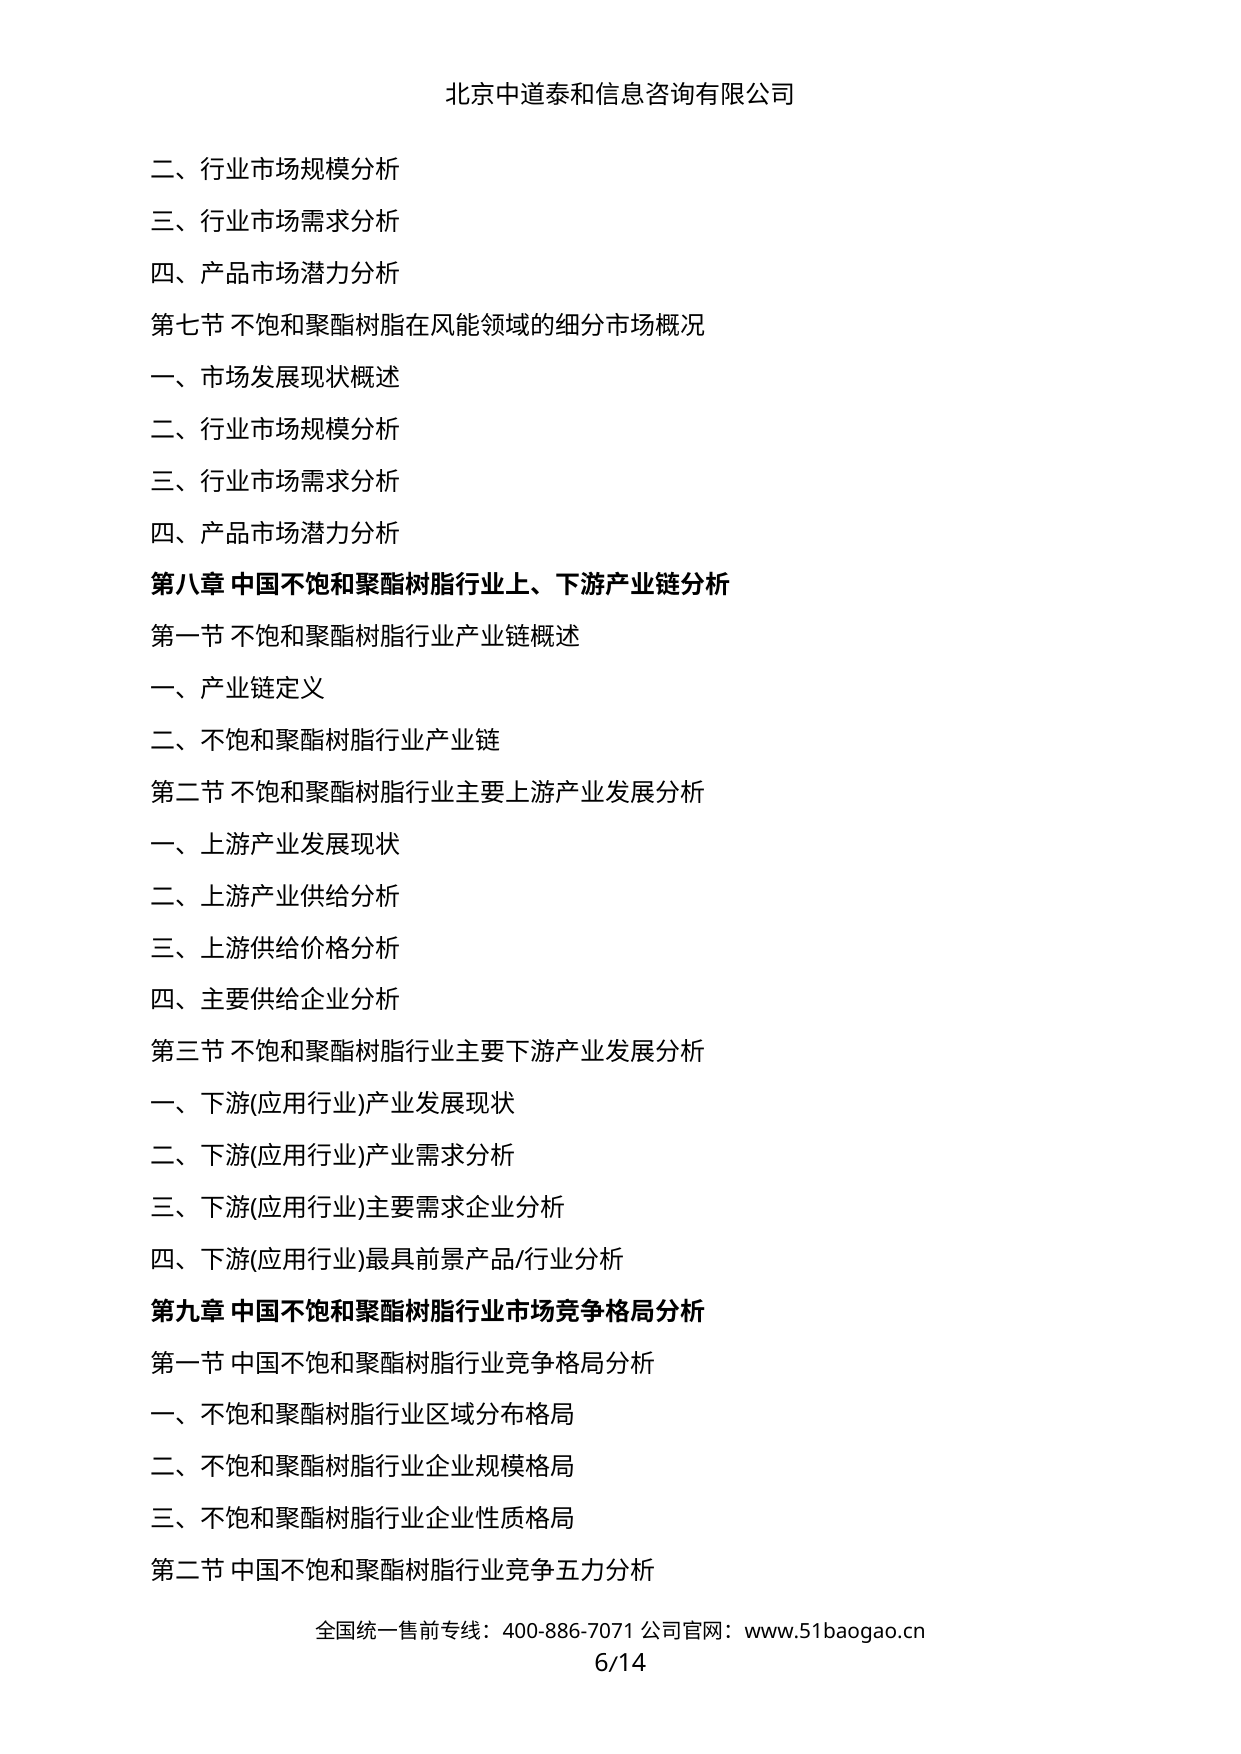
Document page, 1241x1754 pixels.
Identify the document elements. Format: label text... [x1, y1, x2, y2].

text 第一节 中国不饱和聚酯树脂行业竞争格局分析 [150, 1343, 1090, 1379]
text 四、产品市场潜力分析 [150, 513, 1090, 549]
text 三、上游供给价格分析 [150, 928, 1090, 964]
text 二、不饱和聚酯树脂行业产业链 [150, 721, 1090, 757]
text 四、主要供给企业分析 [150, 980, 1090, 1016]
text 二、下游(应用行业)产业需求分析 [150, 1136, 1090, 1172]
text 二、不饱和聚酯树脂行业企业规模格局 [150, 1447, 1090, 1483]
text 第三节 不饱和聚酯树脂行业主要下游产业发展分析 [150, 1032, 1090, 1068]
text 一、产业链定义 [150, 669, 1090, 705]
text 第一节 不饱和聚酯树脂行业产业链概述 [150, 617, 1090, 653]
text 三、行业市场需求分析 [150, 202, 1090, 238]
text 一、下游(应用行业)产业发展现状 [150, 1084, 1090, 1120]
text 第二节 中国不饱和聚酯树脂行业竞争五力分析 [150, 1551, 1090, 1587]
text 二、行业市场规模分析 [150, 409, 1090, 446]
text 第八章 中国不饱和聚酯树脂行业上、下游产业链分析 [150, 565, 1090, 601]
text 三、行业市场需求分析 [150, 461, 1090, 497]
text 第二节 不饱和聚酯树脂行业主要上游产业发展分析 [150, 772, 1090, 809]
text 二、行业市场规模分析 [150, 150, 1090, 186]
text 四、下游(应用行业)最具前景产品/行业分析 [150, 1239, 1090, 1276]
text 一、不饱和聚酯树脂行业区域分布格局 [150, 1395, 1090, 1431]
text 一、市场发展现状概述 [150, 357, 1090, 394]
text 四、产品市场潜力分析 [150, 254, 1090, 290]
text 二、上游产业供给分析 [150, 876, 1090, 912]
text 一、上游产业发展现状 [150, 824, 1090, 861]
text 三、不饱和聚酯树脂行业企业性质格局 [150, 1499, 1090, 1535]
text 第七节 不饱和聚酯树脂在风能领域的细分市场概况 [150, 306, 1090, 342]
text 三、下游(应用行业)主要需求企业分析 [150, 1187, 1090, 1224]
text 第九章 中国不饱和聚酯树脂行业市场竞争格局分析 [150, 1291, 1090, 1327]
